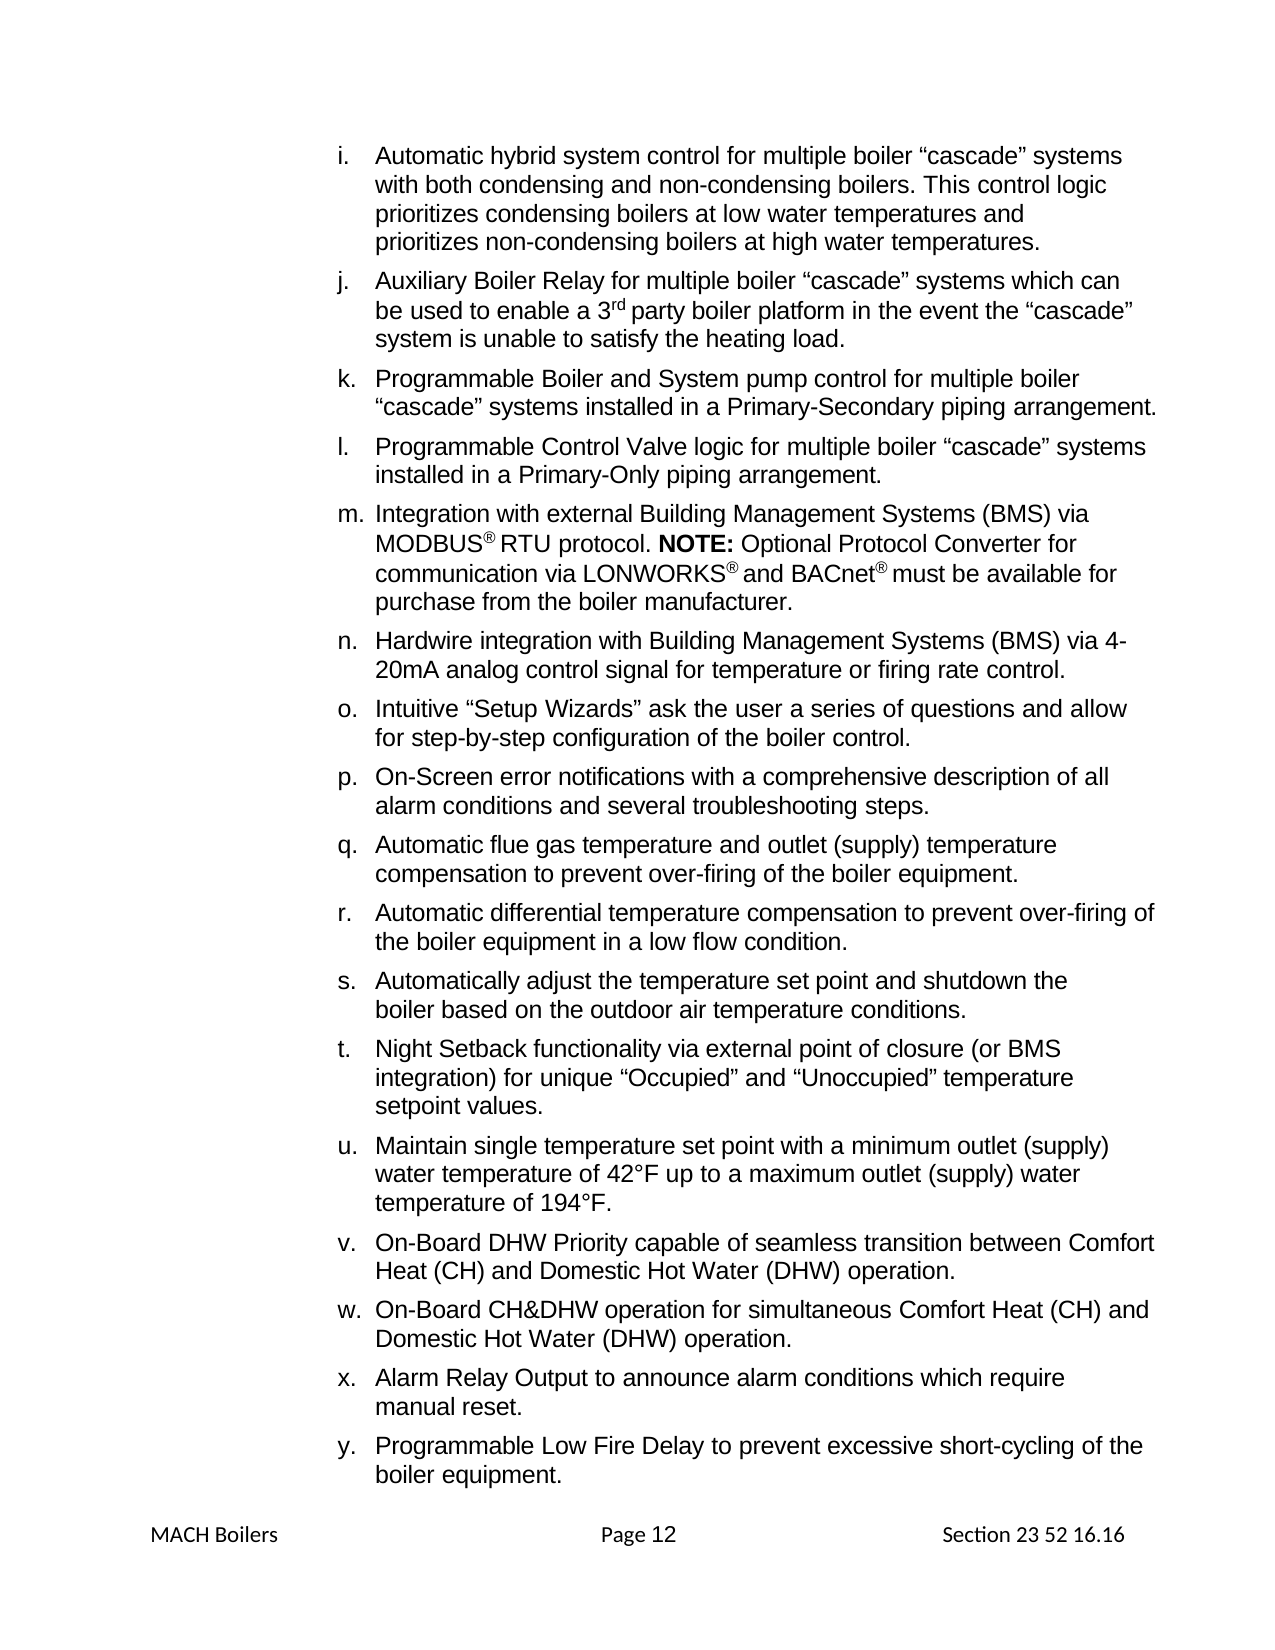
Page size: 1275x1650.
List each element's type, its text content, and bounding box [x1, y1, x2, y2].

list Automatic hybrid system control for multiple boiler “cascade” systems with both condensing and non-condensing boilers. This control logic prioritizes condensing boilers at low water temperatures and prioritizes non-condensing boilers at high water temperatures. [337, 141, 1133, 256]
list Intuitive “Setup Wizards” ask the user a series of questions and allow for step-by-step configuration of the boiler control. [337, 694, 1153, 752]
list Programmable Boiler and System pump control for multiple boiler “cascade” systems installed in a Primary-Secondary piping arrangement. [337, 363, 1159, 421]
list Programmable Low Fire Delay to prevent excessive short-cycling of the boiler equipment. [337, 1431, 1144, 1488]
list Night Setback functionality via external point of closure (or BMS integration) for unique “Occupied” and “Unoccupied” temperature setpoint values. [337, 1034, 1075, 1120]
list On-Board CH&DHW operation for simultaneous Comfort Heat (CH) and Domestic Hot Water (DHW) operation. [337, 1295, 1149, 1353]
list Alarm Relay Output to announce alarm conditions which require manual reset. [337, 1363, 1151, 1421]
list On-Board DHW Priority capable of seamless transition between Comfort Heat (CH) and Domestic Hot Water (DHW) operation. [337, 1227, 1155, 1285]
list Auxiliary Boiler Relay for multiple boiler “cascade” systems which can be used to enable a 3rd party boiler platform in the event the “cascade” system is unable to satisfy the heating load. [337, 267, 1154, 353]
list Maintain single temperature set point with a minimum outlet (supply) water temperature of 42°F up to a maximum outlet (supply) water temperature of 194°F. [337, 1131, 1109, 1217]
list Automatically adjust the temperature set point and shutdown the boiler based on the outdoor air temperature conditions. [337, 966, 1134, 1024]
list On-Screen error notifications with a comprehensive description of all alarm conditions and several troubleshooting steps. [337, 762, 1110, 820]
list Programmable Control Valve logic for multiple boiler “cascade” systems installed in a Primary-Only piping arrangement. [337, 432, 1146, 489]
list Automatic differential temperature compensation to prevent over-firing of the boiler equipment in a low flow condition. [337, 898, 1155, 956]
list Hardwire integration with Building Management Systems (BMS) via 4- 20mA analog control signal for temperature or firing rate control. [337, 626, 1128, 684]
list Integration with external Building Management Systems (BMS) via MODBUS® RTU protocol. NOTE: Optional Protocol Converter for communication via LONWORKS® and BACnet® must be available for purchase from the boiler manufacturer. [337, 500, 1121, 616]
list Automatic flue gas temperature and outlet (supply) temperature compensation to prevent over-firing of the boiler equipment. [337, 830, 1058, 888]
